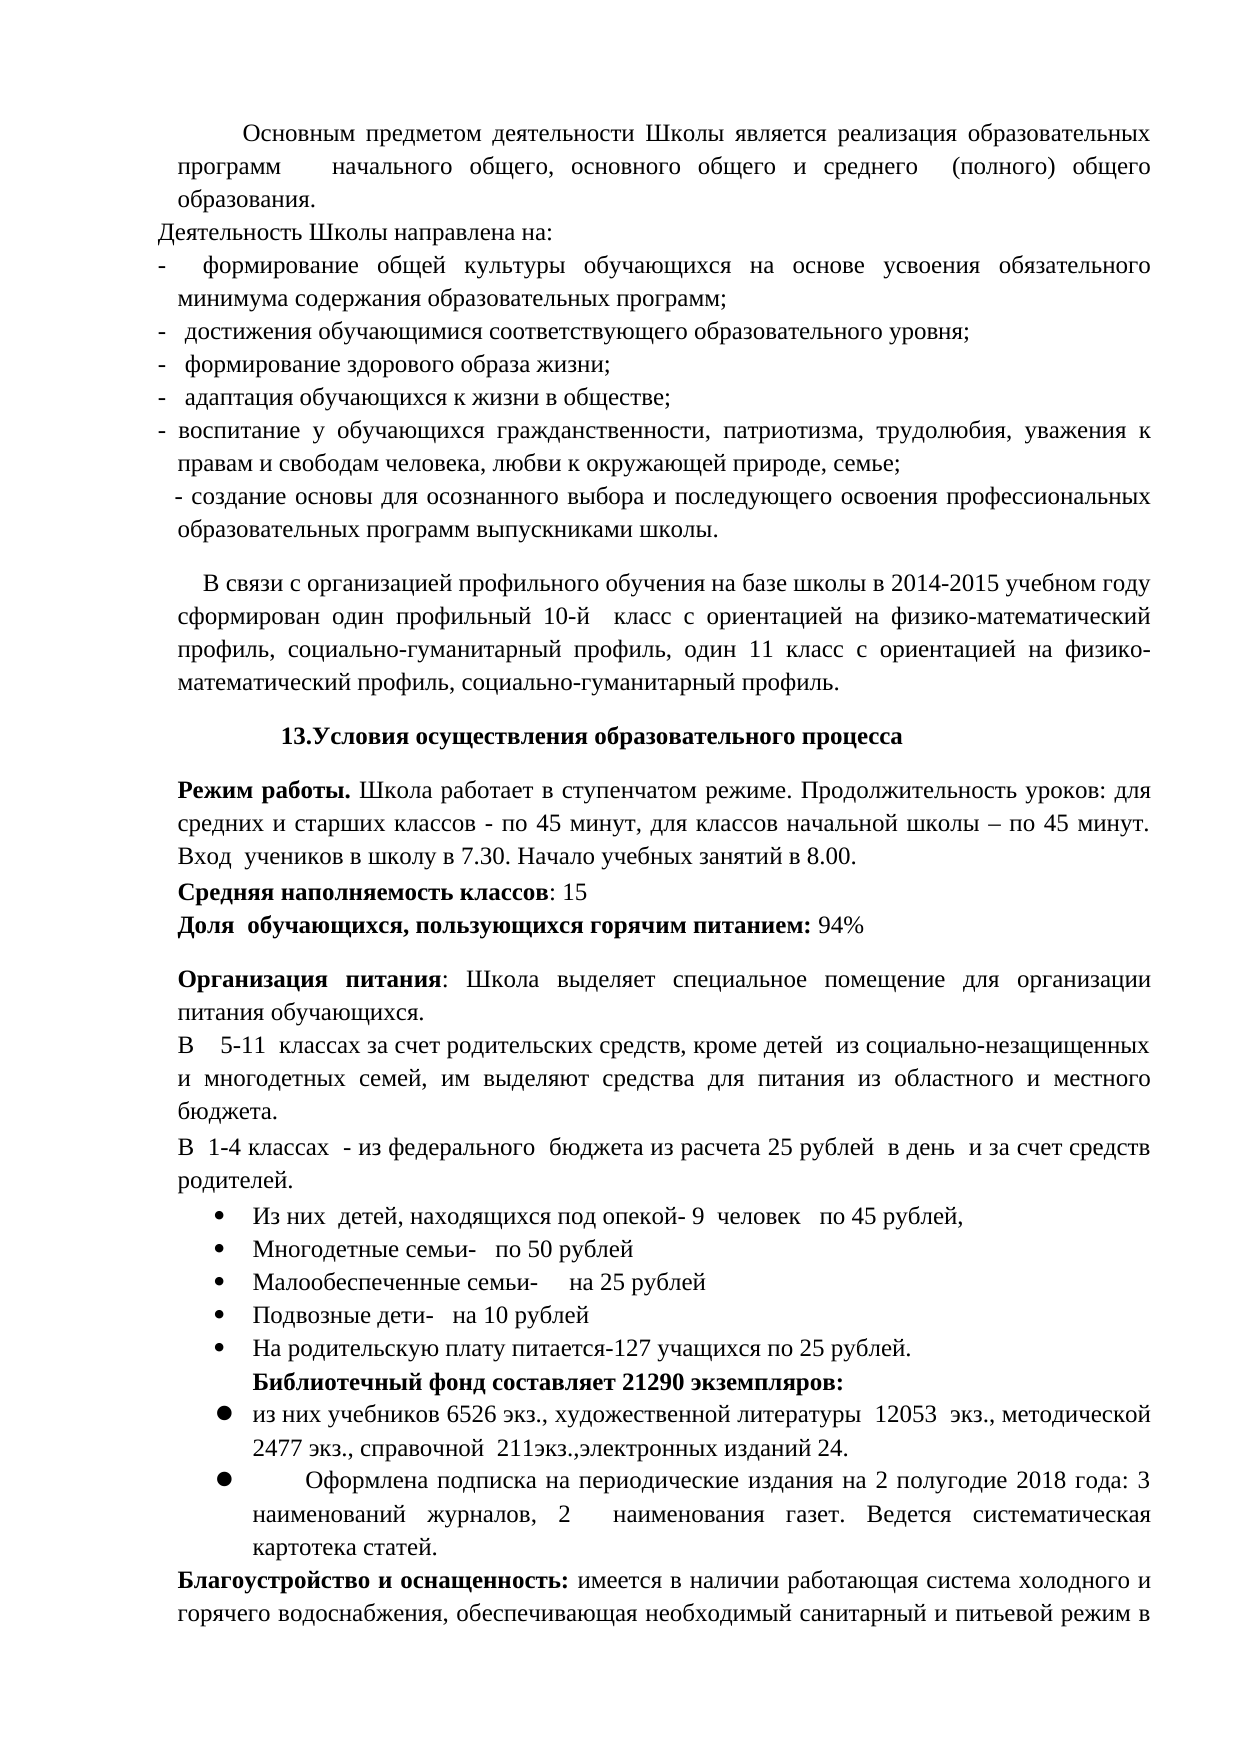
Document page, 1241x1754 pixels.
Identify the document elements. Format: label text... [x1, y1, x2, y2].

text В связи с организацией профильного обучения на базе школы в 2014-2015 учебном году сформирован один профильный 10-й класс с ориентацией на физико-математический профиль, социально-гуманитарный профиль, один 11 класс с ориентацией на физико-математический профиль, социально-гуманитарный профиль. [177, 568, 1152, 696]
text Доля обучающихся, пользующихся горячим питанием: 94% [177, 910, 1152, 939]
text - адаптация обучающихся к жизни в обществе; [158, 382, 1152, 411]
list Из них детей, находящихся под опекой- 9 человек по 45 рублей, [215, 1201, 1152, 1230]
subtitle Средняя наполняемость классов: 15 [177, 877, 1152, 906]
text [177, 1565, 1152, 1626]
text В 1-4 классах - из федерального бюджета из расчета 25 рублей в день и за счет средств родителей. [177, 1132, 1152, 1194]
text - формирование здорового образа жизни; [158, 349, 1152, 378]
list Библиотечный фонд составляет 21290 экземпляров: [252, 1367, 1152, 1395]
text Режим работы. Школа работает в ступенчатом режиме. Продолжительность уроков: для средних и старших классов - по 45 минут, для классов начальной школы – по 45 минут. Вход учеников в школу в 7.30. Начало учебных занятий в 8.00. [140, 775, 1152, 870]
text - достижения обучающимися соответствующего образовательного уровня; [158, 316, 1152, 345]
list Подвозные дети- на 10 рублей [215, 1301, 1152, 1329]
list Малообеспеченные семьи- на 25 рублей [215, 1267, 1152, 1296]
text Организация питания: Школа выделяет специальное помещение для организации питания обучающихся. [177, 964, 1152, 1026]
list Оформлена подписка на периодические издания на 2 полугодие 2018 года: 3 наименований журналов, 2 наименования газет. Ведется систематическая картотека статей. [215, 1466, 1152, 1560]
text - формирование общей культуры обучающихся на основе усвоения обязательного минимума содержания образовательных программ; [158, 250, 1152, 312]
text Основным предметом деятельности Школы является реализация образовательных программ начального общего, основного общего и среднего (полного) общего образования. [158, 118, 1152, 213]
text 13.Условия осуществления образовательного процесса [281, 721, 1152, 750]
text - создание основы для осознанного выбора и последующего освоения профессиональных образовательных программ выпускниками школы. [158, 481, 1152, 543]
list Многодетные семьи- по 50 рублей [215, 1234, 1152, 1263]
text Деятельность Школы направлена на: [158, 217, 1152, 246]
list из них учебников 6526 экз., художественной литературы 12053 экз., методической 2477 экз., справочной 211экз.,электронных изданий 24. [215, 1399, 1152, 1461]
text В 5-11 классах за счет родительских средств, кроме детей из социально-незащищенных и многодетных семей, им выделяют средства для питания из областного и местного бюджета. [177, 1030, 1152, 1125]
list На родительскую плату питается-127 учащихся по 25 рублей. [215, 1333, 1152, 1362]
text - воспитание у обучающихся гражданственности, патриотизма, трудолюбия, уважения к правам и свободам человека, любви к окружающей природе, семье; [158, 415, 1152, 477]
